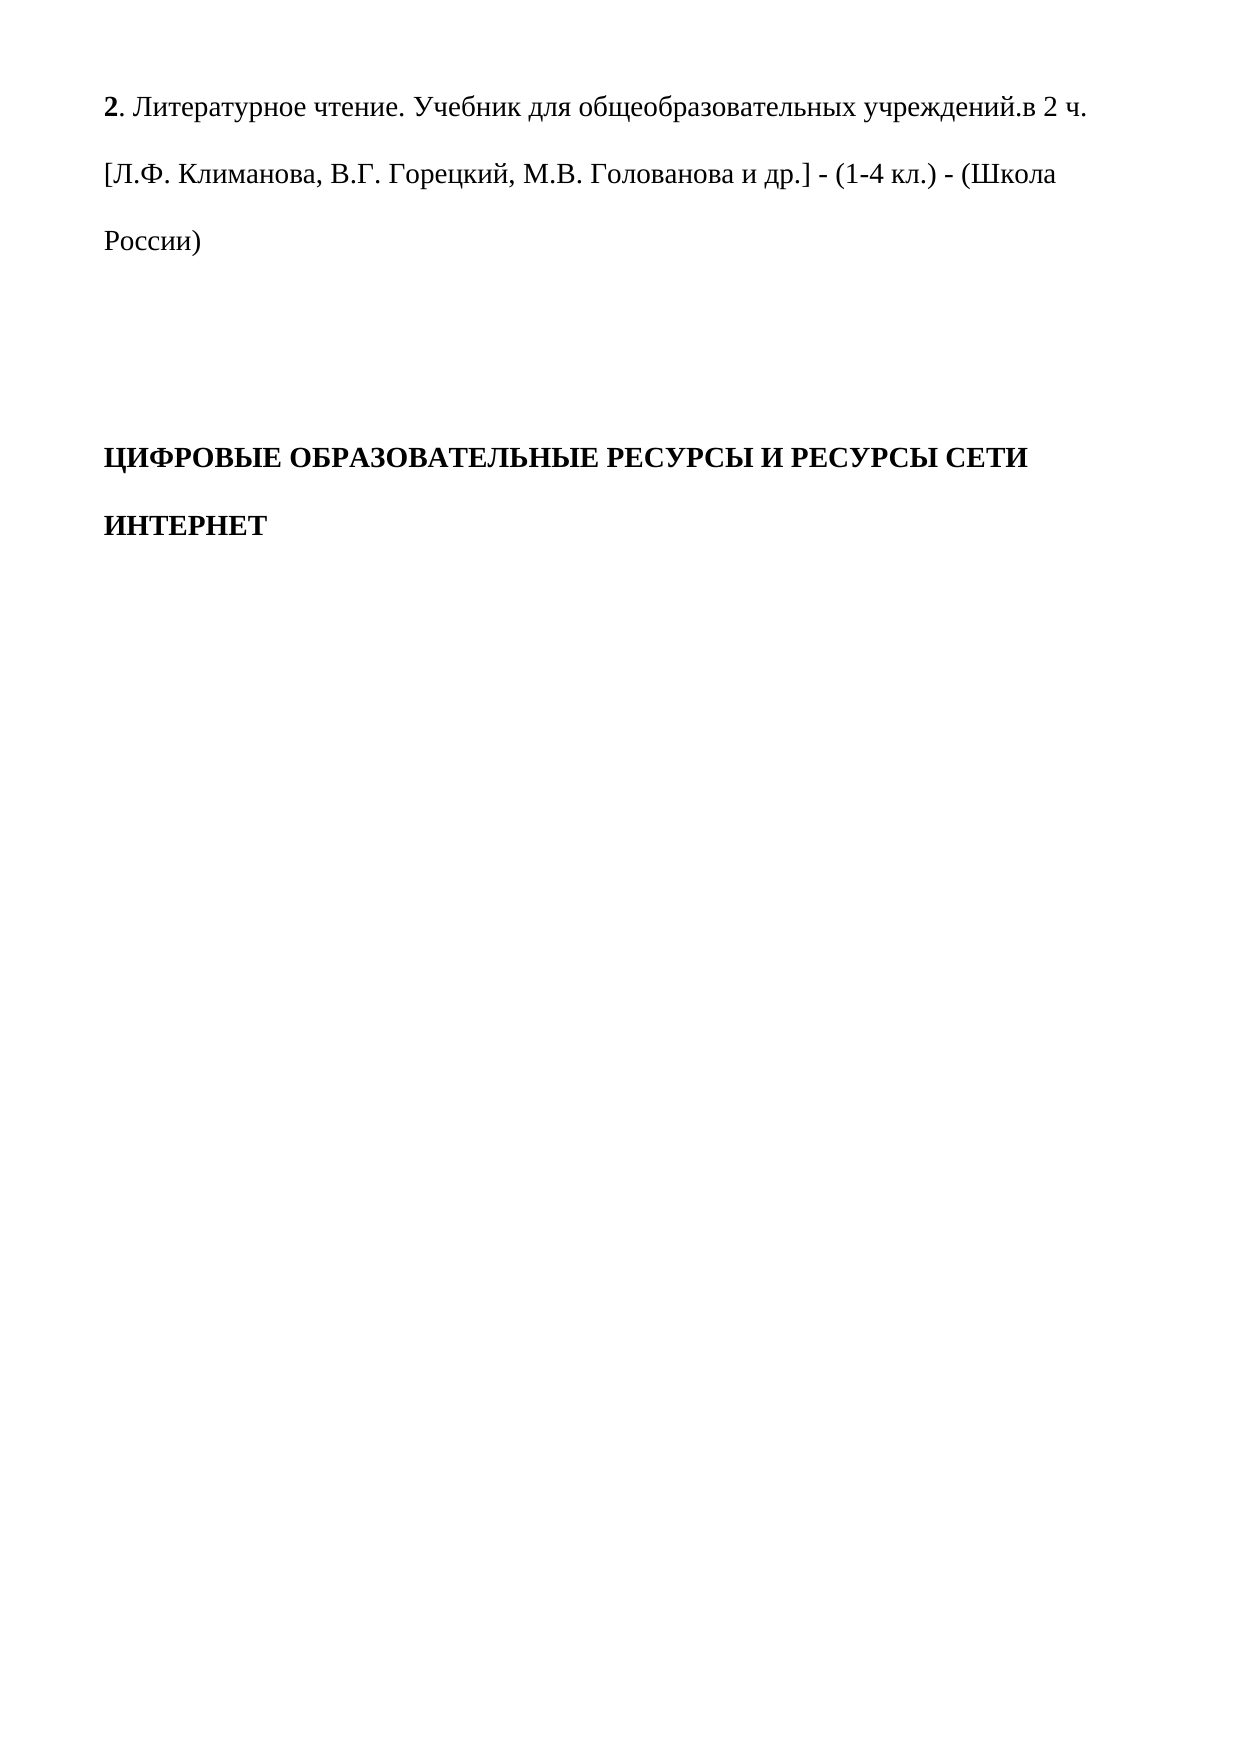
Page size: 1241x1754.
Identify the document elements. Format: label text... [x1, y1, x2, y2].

text ЦИФРОВЫЕ ОБРАЗОВАТЕЛЬНЫЕ РЕСУРСЫ И РЕСУРСЫ СЕТИ ИНТЕРНЕТ [103, 441, 1152, 541]
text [103, 89, 1152, 323]
